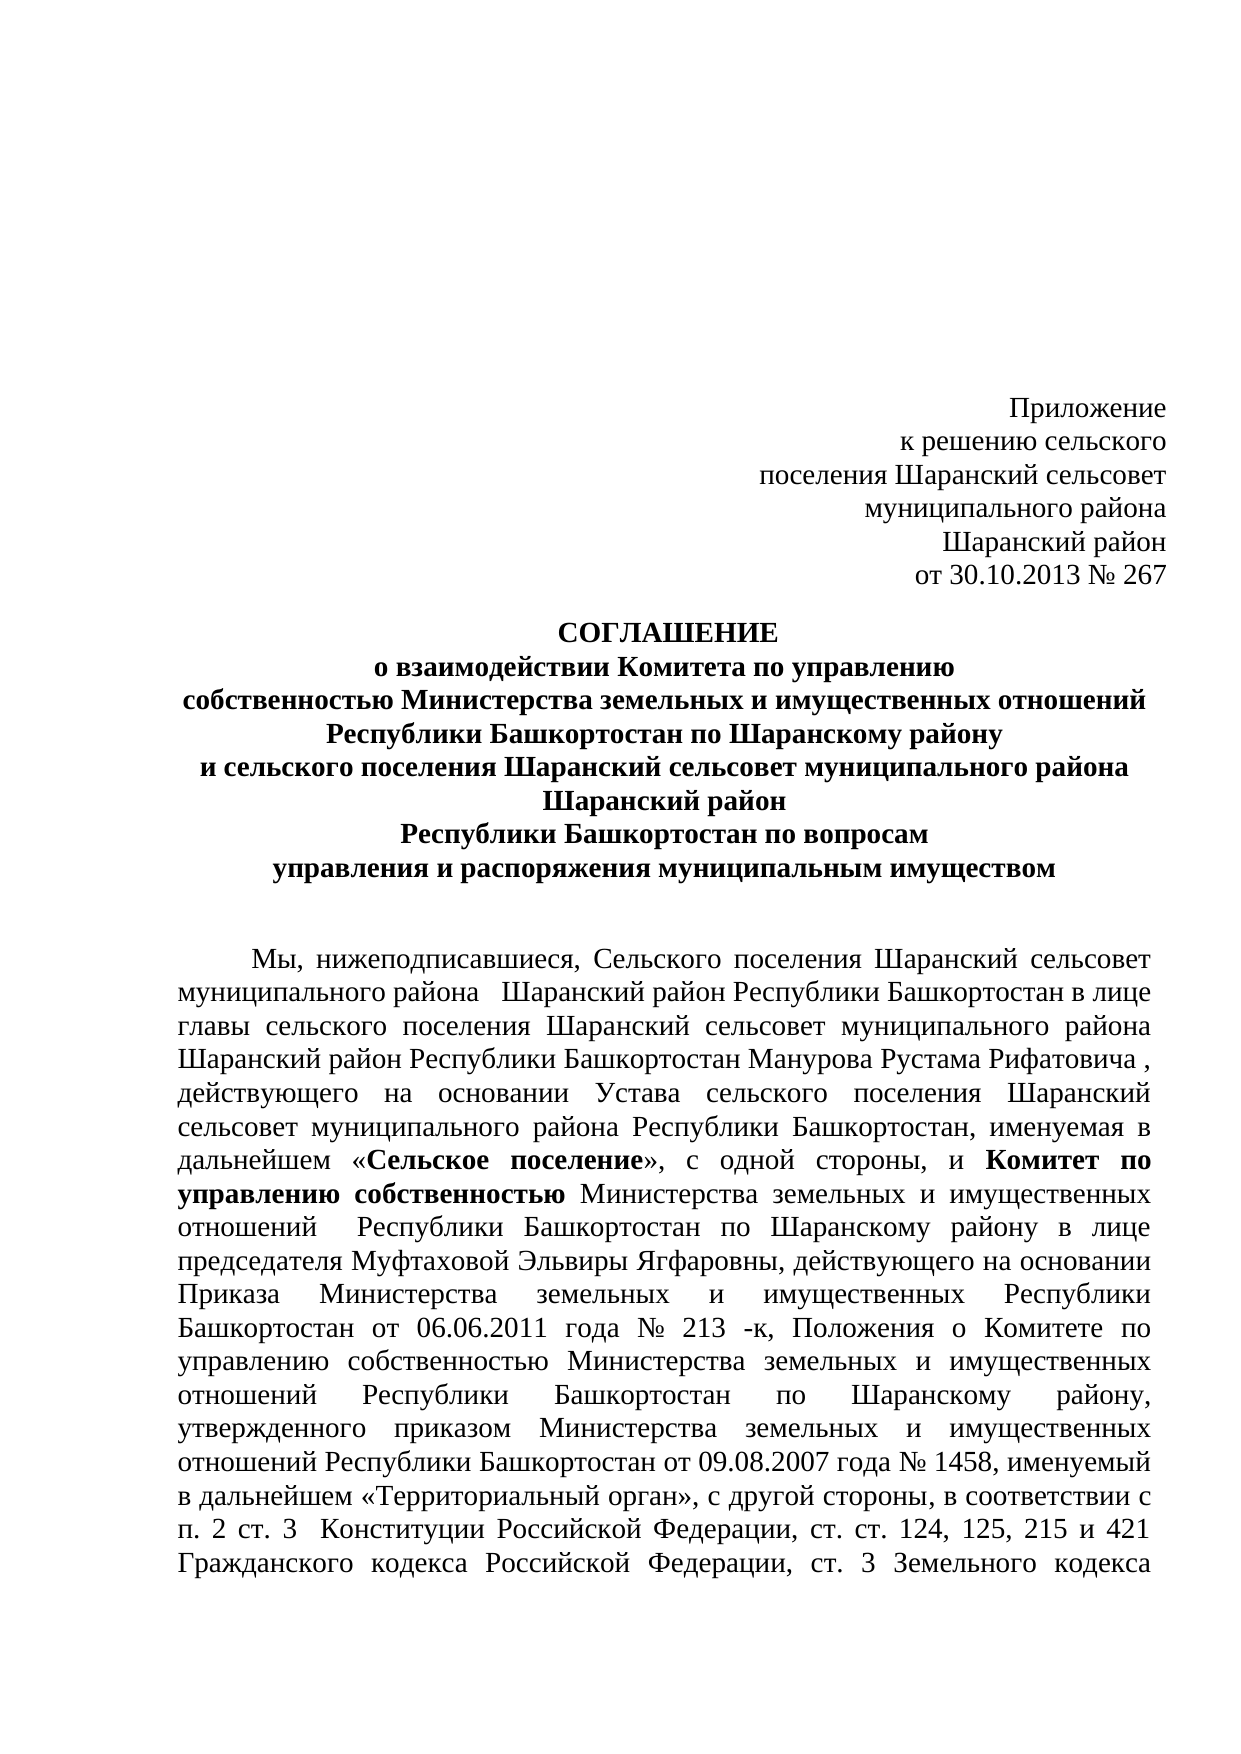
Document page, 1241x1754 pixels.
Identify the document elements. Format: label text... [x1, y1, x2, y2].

title от 30.10.2013 № 267 [177, 557, 1166, 591]
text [177, 941, 1152, 1578]
text управления и распоряжения муниципальным имуществом [177, 850, 1152, 883]
title к решению сельского поселения Шаранский сельсовет муниципального района [177, 423, 1166, 524]
text Республики Башкортостан по вопросам [177, 816, 1152, 850]
text СОГЛАШЕНИЕ [177, 615, 1152, 649]
text и сельского поселения Шаранский сельсовет муниципального района Шаранский район [177, 749, 1152, 816]
title Шаранский район [177, 524, 1166, 557]
text о взаимодействии Комитета по управлению [177, 649, 1152, 682]
text собственностью Министерства земельных и имущественных отношений Республики Башкортостан по Шаранскому району [177, 682, 1152, 749]
title Приложение [767, 390, 1166, 423]
